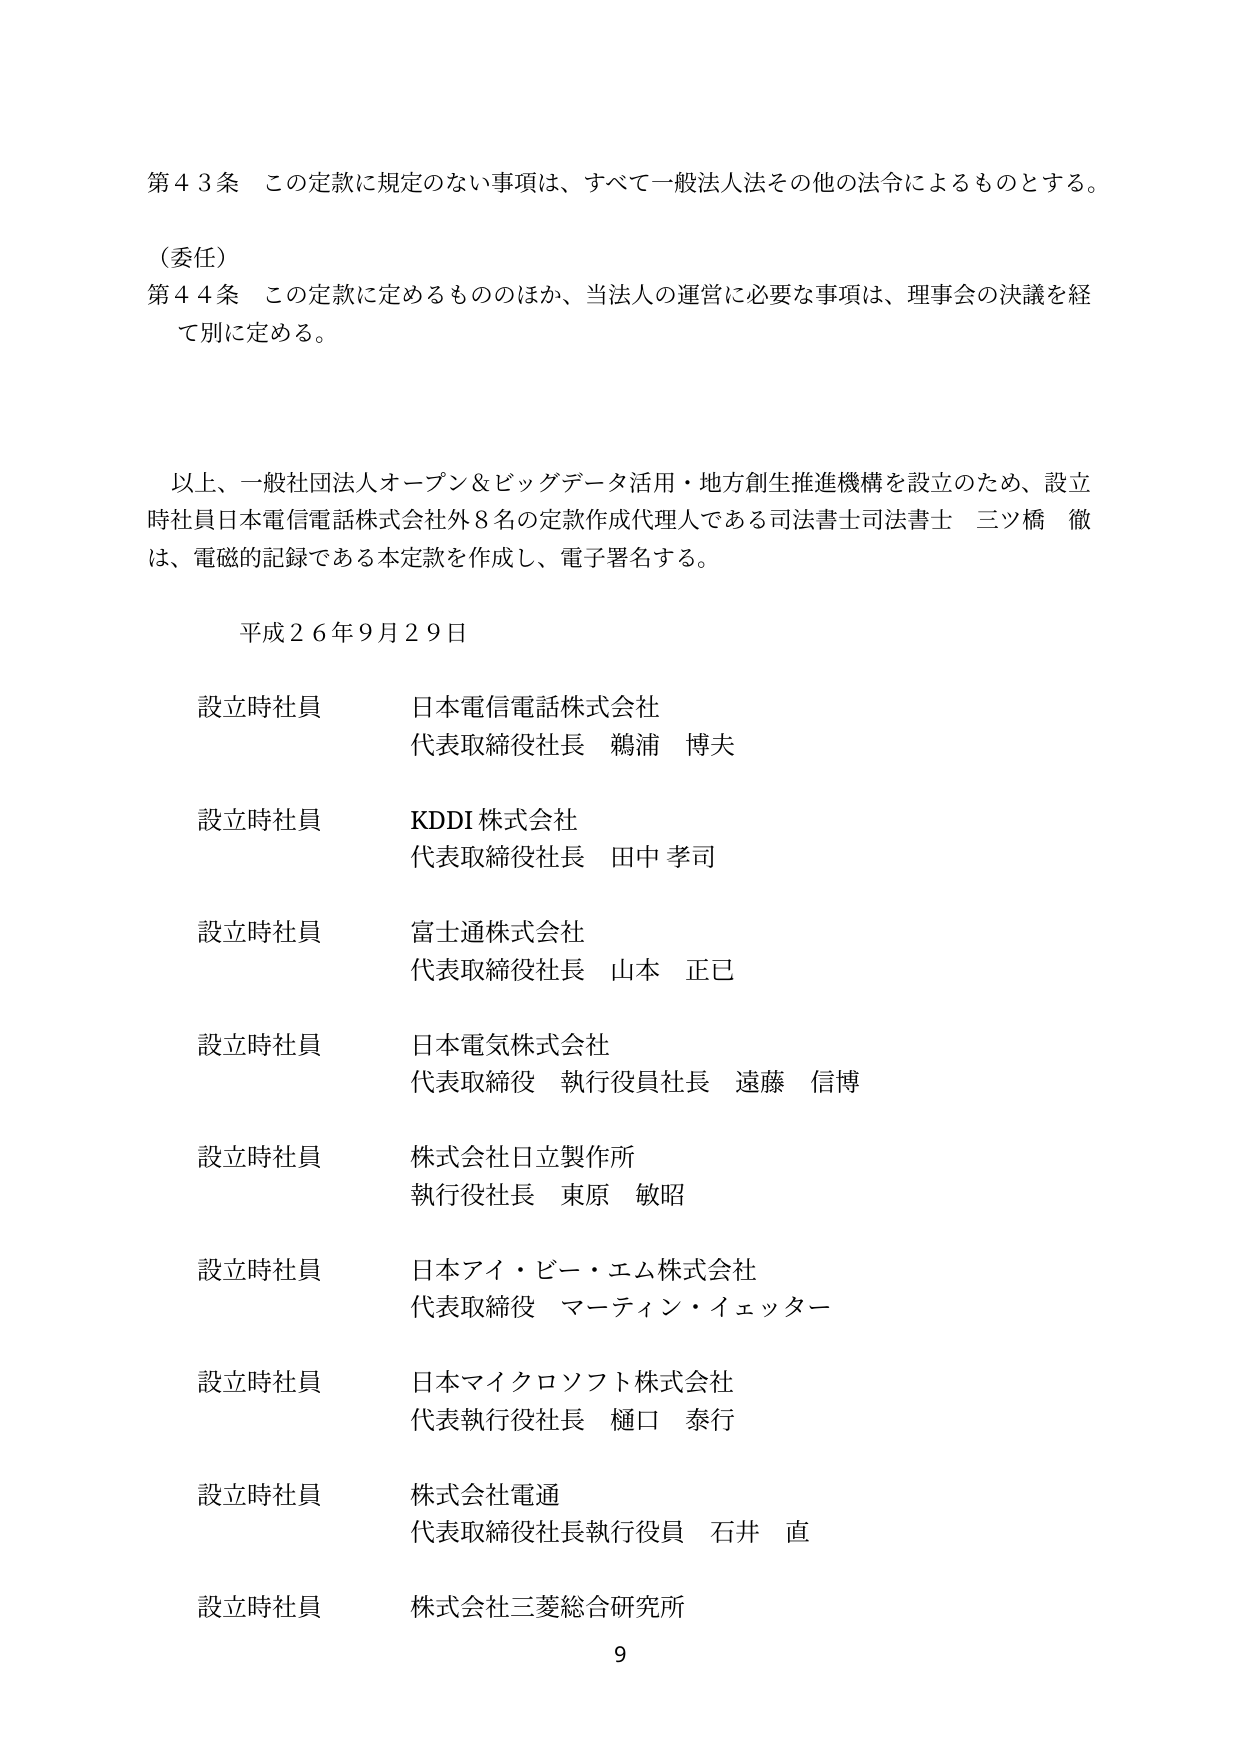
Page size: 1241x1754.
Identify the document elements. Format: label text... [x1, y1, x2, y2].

text 設立時社員 株式会社三菱総合研究所 [148, 1587, 1092, 1625]
text 代表取締役 マーティン・イェッター [148, 1287, 1092, 1325]
text 設立時社員 富士通株式会社 [148, 912, 1092, 950]
text 設立時社員 KDDI株式会社 [148, 800, 1092, 837]
text 設立時社員 日本電気株式会社 [148, 1025, 1092, 1062]
text 設立時社員 株式会社電通 [148, 1475, 1092, 1512]
text （委任） [148, 237, 1092, 275]
text 代表取締役 執行役員社長 遠藤 信博 [148, 1062, 1092, 1100]
text 代表執行役社長 樋口 泰行 [148, 1400, 1092, 1437]
text 執行役社長 東原 敏昭 [148, 1175, 1092, 1212]
text 平成２６年９月２９日 [148, 612, 1092, 650]
text 設立時社員 株式会社日立製作所 [148, 1137, 1092, 1175]
text 代表取締役社長執行役員 石井 直 [148, 1512, 1092, 1550]
text 設立時社員 日本マイクロソフト株式会社 [148, 1362, 1092, 1400]
text 代表取締役社長 鵜浦 博夫 [148, 725, 1092, 762]
text 以上、一般社団法人オープン＆ビッグデータ活用・地方創生推進機構を設立のため、設立時社員日本電信電話株式会社外８名の定款作成代理人である司法書士司法書士 三ツ橋 徹は、電磁的記録である本定款を作成し、電子署名する。 [148, 462, 1092, 575]
text 代表取締役社長 山本 正已 [148, 950, 1092, 987]
text 設立時社員 日本電信電話株式会社 [148, 687, 1092, 725]
text 第４４条 この定款に定めるもののほか、当法人の運営に必要な事項は、理事会の決議を経て別に定める。 [148, 275, 1092, 350]
text 代表取締役社長 田中 孝司 [148, 837, 1092, 875]
text 第４３条 この定款に規定のない事項は、すべて一般法人法その他の法令によるものとする。 [148, 162, 1092, 200]
text 設立時社員 日本アイ・ビー・エム株式会社 [148, 1250, 1092, 1287]
